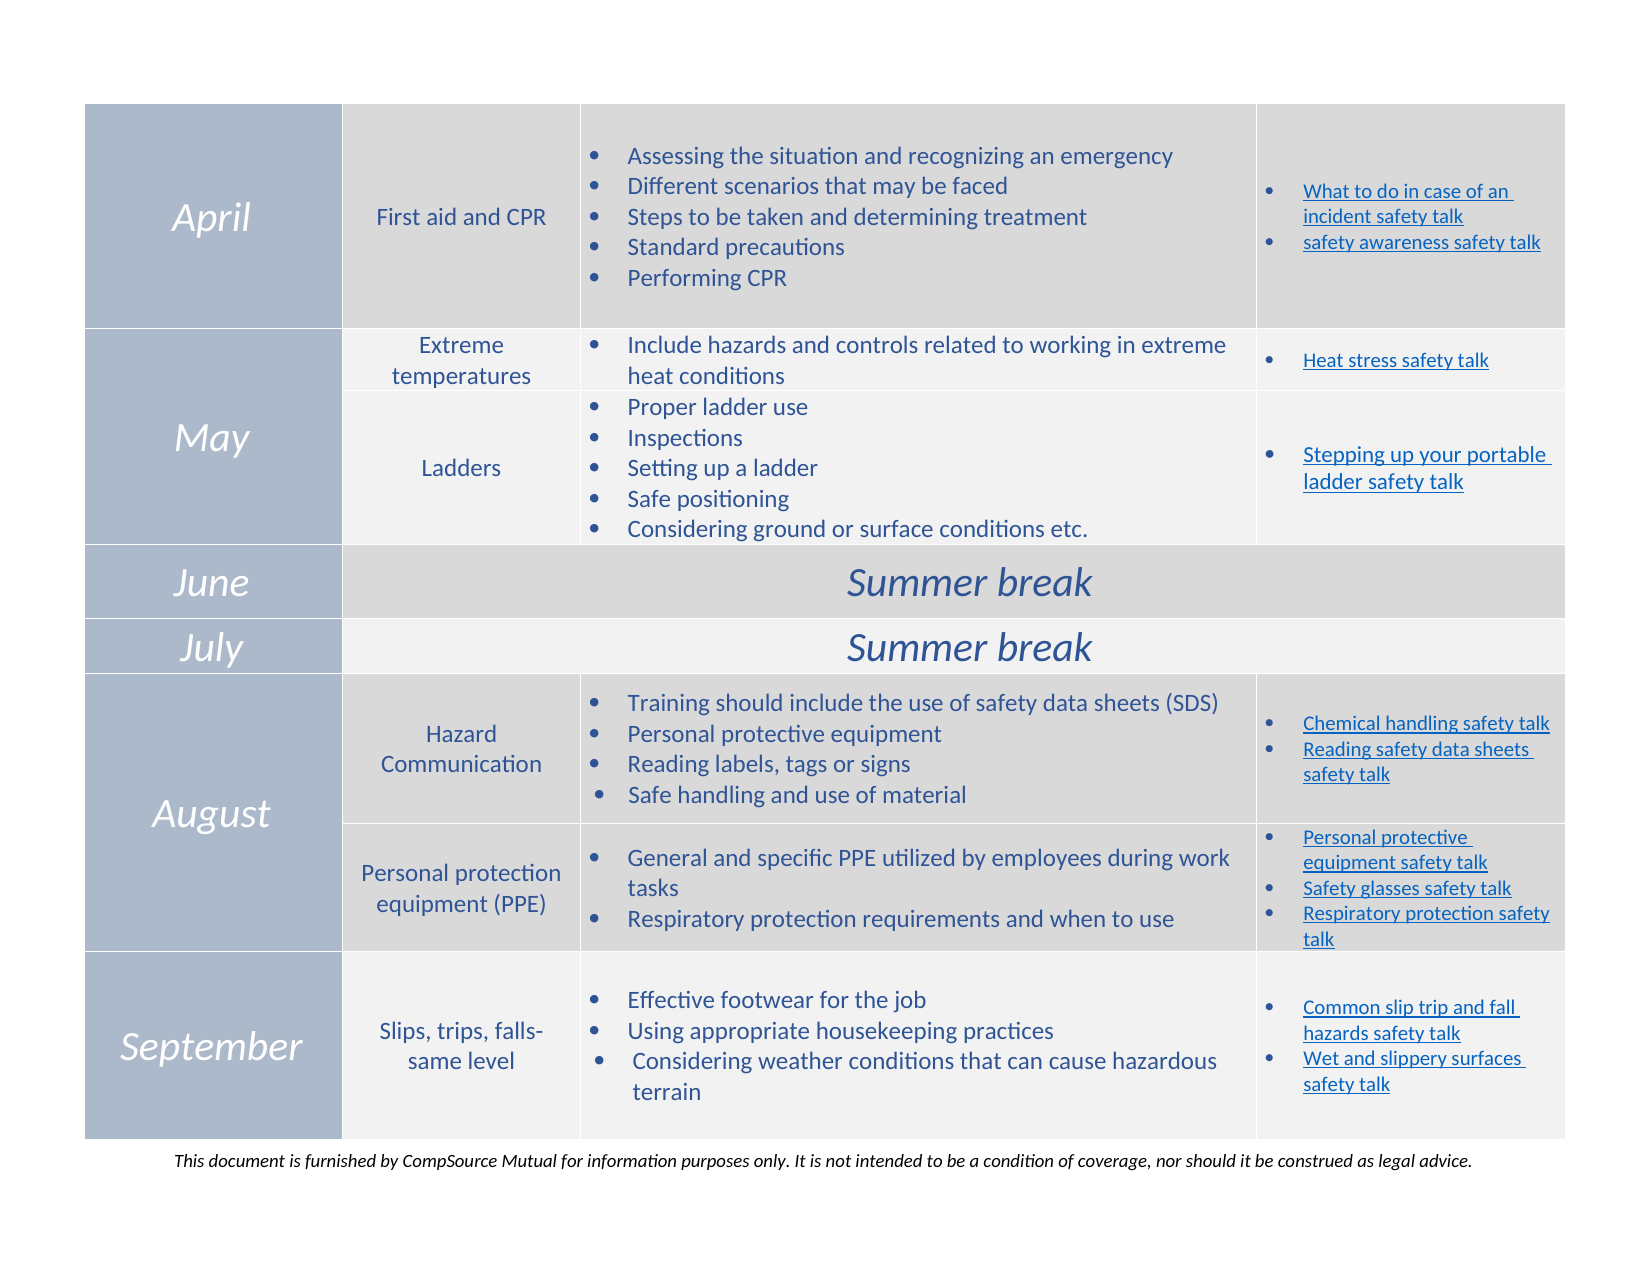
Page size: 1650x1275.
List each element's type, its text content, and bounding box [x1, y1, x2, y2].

table_cell Heat stress safety talk [1257, 329, 1565, 390]
table_cell Assessing the situation and recognizing an emergency Different scenarios that may be faced Steps to be taken and determining treatment Standard precautions Performing CPR [581, 104, 1256, 328]
table_cell Include hazards and controls related to working in extreme heat conditions [581, 329, 1256, 390]
table_cell Common slip trip and fall hazards safety talk Wet and slippery surfaces safety talk [1257, 952, 1565, 1139]
table_cell Hazard Communication [343, 674, 580, 823]
table_cell Stepping up your portable ladder safety talk [1257, 391, 1565, 544]
table_cell Summer break [343, 619, 1565, 673]
table_cell Training should include the use of safety data sheets (SDS) Personal protective equipment Reading labels, tags or signs Safe handling and use of material [581, 674, 1256, 823]
table_cell Effective footwear for the job Using appropriate housekeeping practices Considering weather conditions that can cause hazardous terrain [581, 952, 1256, 1139]
table_cell Slips, trips, falls- same level [343, 952, 580, 1139]
table_cell September [85, 952, 342, 1139]
table_cell August [85, 674, 342, 951]
table_cell Personal protective equipment safety talk Safety glasses safety talk Respiratory protection safety talk [1257, 824, 1565, 951]
table_cell General and specific PPE utilized by employees during work tasks Respiratory protection requirements and when to use [581, 824, 1256, 951]
table_cell Summer break [343, 545, 1565, 618]
table_cell First aid and CPR [343, 104, 580, 328]
table_cell April [85, 104, 342, 328]
table_cell Chemical handling safety talk Reading safety data sheets safety talk [1257, 674, 1565, 823]
table_cell What to do in case of an incident safety talk safety awareness safety talk [1257, 104, 1565, 328]
table_cell July [85, 619, 342, 673]
table_cell Ladders [343, 391, 580, 544]
table_cell June [85, 545, 342, 618]
table_cell May [85, 329, 342, 544]
table_cell Proper ladder use Inspections Setting up a ladder Safe positioning Considering ground or surface conditions etc. [581, 391, 1256, 544]
table_cell Personal protection equipment (PPE) [343, 824, 580, 951]
table_cell Extreme temperatures [343, 329, 580, 390]
